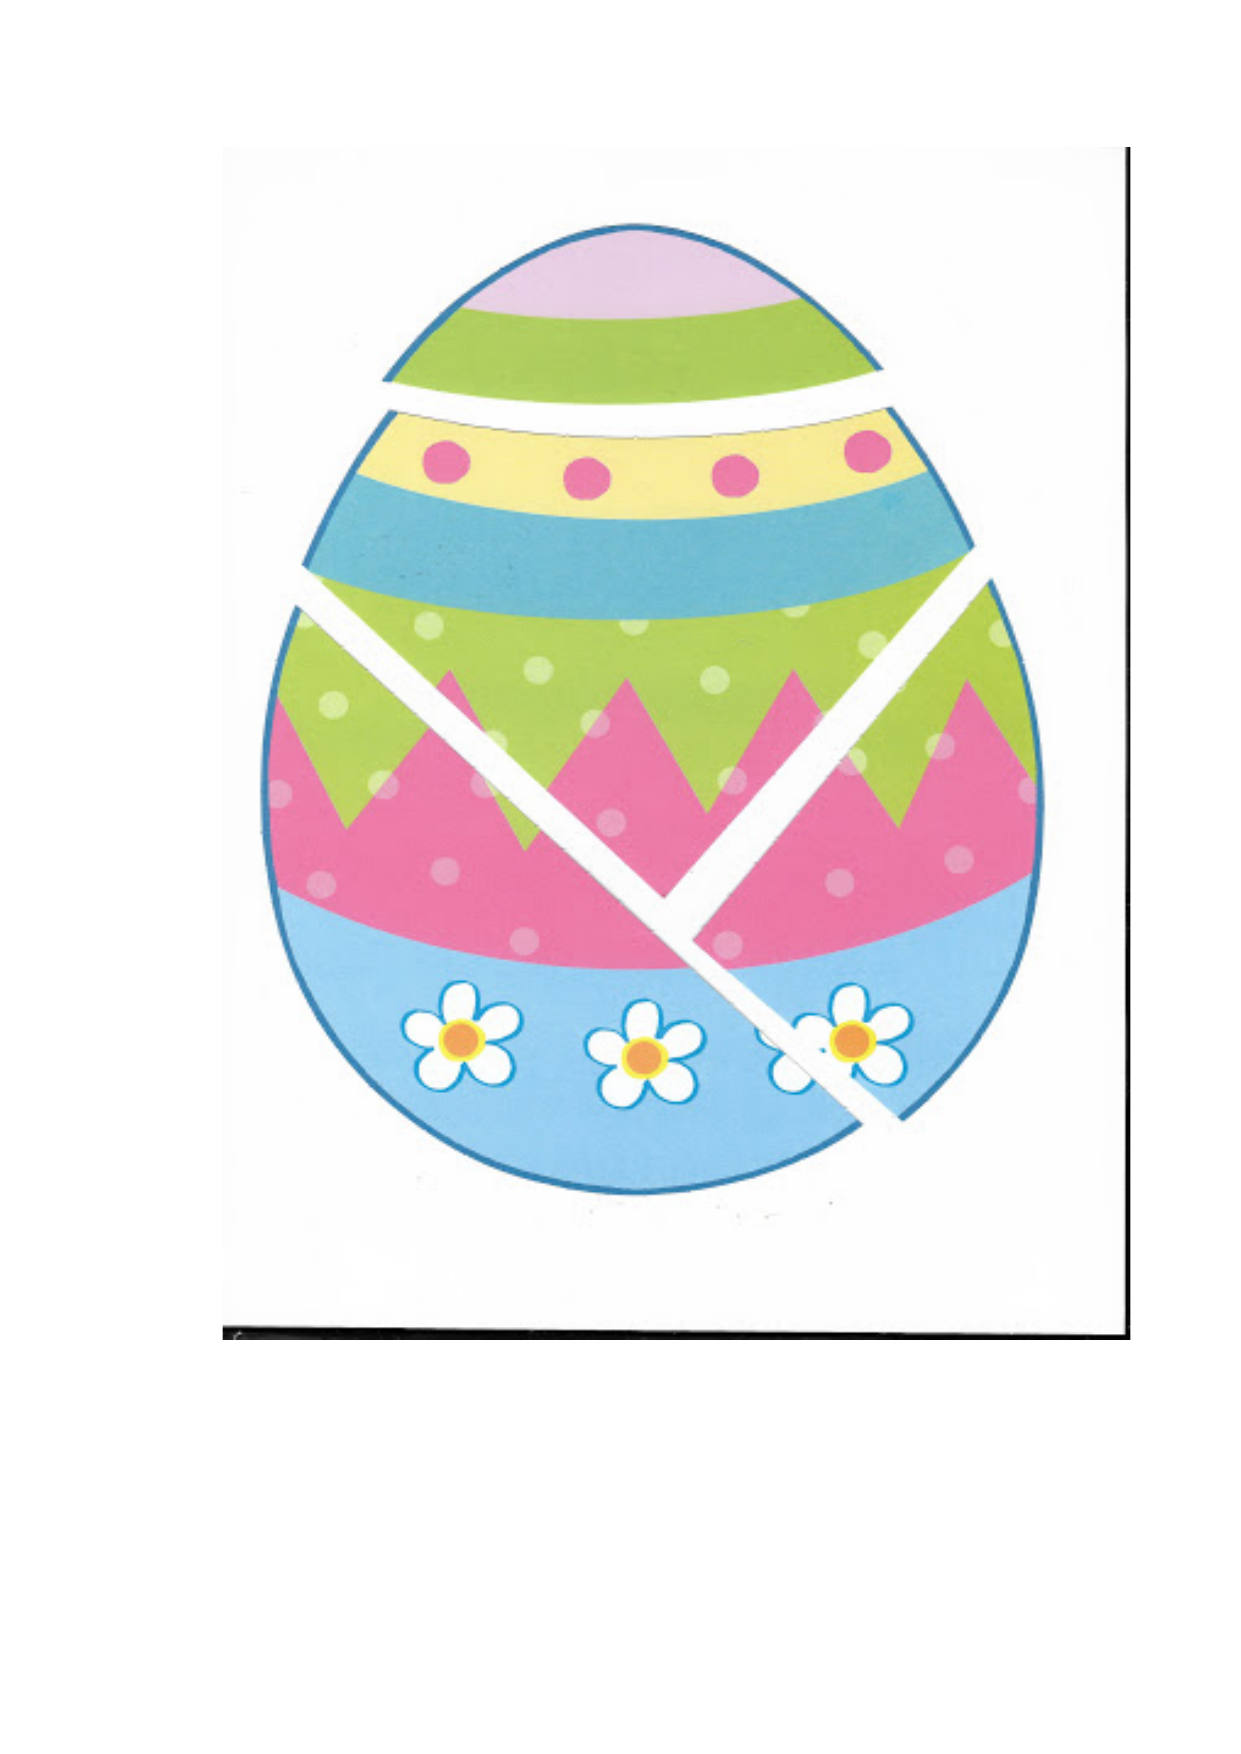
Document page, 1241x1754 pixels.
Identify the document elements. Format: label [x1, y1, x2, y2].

picture [222, 147, 1131, 1340]
